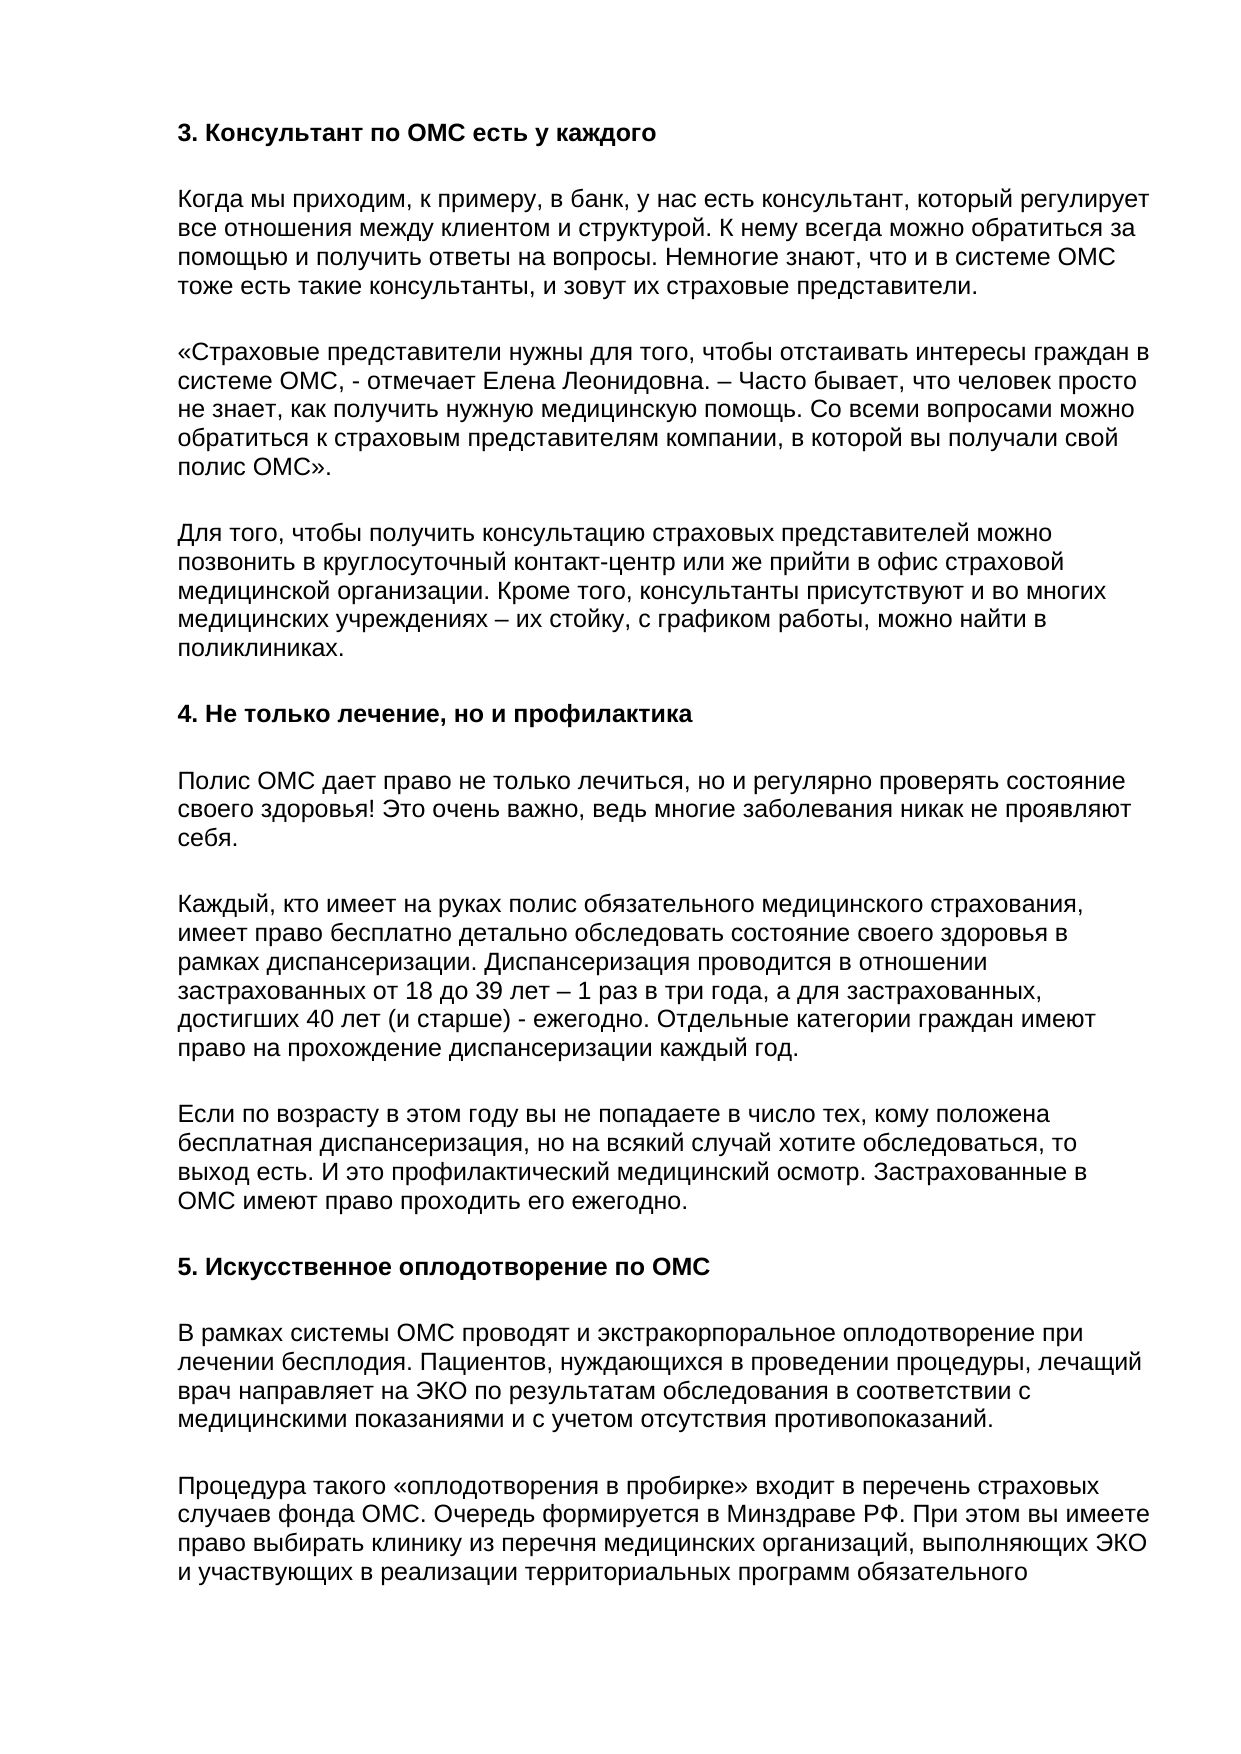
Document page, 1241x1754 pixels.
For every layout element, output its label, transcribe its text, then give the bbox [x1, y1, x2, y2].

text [177, 1471, 1152, 1586]
text «Страховые представители нужны для того, чтобы отстаивать интересы граждан в системе ОМС, - отмечает Елена Леонидовна. – Часто бывает, что человек просто не знает, как получить нужную медицинскую помощь. Со всеми вопросами можно обратиться к страховым представителям компании, в которой вы получали свой полис ОМС». [177, 337, 1152, 481]
text Когда мы приходим, к примеру, в банк, у нас есть консультант, который регулирует все отношения между клиентом и структурой. К нему всегда можно обратиться за помощью и получить ответы на вопросы. Немногие знают, что и в системе ОМС тоже есть такие консультанты, и зовут их страховые представители. [177, 184, 1152, 299]
text В рамках системы ОМС проводят и экстракорпоральное оплодотворение при лечении бесплодия. Пациентов, нуждающихся в проведении процедуры, лечащий врач направляет на ЭКО по результатам обследования в соответствии с медицинскими показаниями и с учетом отсутствия противопоказаний. [177, 1318, 1152, 1433]
text 4. Не только лечение, но и профилактика [177, 699, 1152, 728]
text Каждый, кто имеет на руках полис обязательного медицинского страхования, имеет право бесплатно детально обследовать состояние своего здоровья в рамках диспансеризации. Диспансеризация проводится в отношении застрахованных от 18 до 39 лет – 1 раз в три года, а для застрахованных, достигших 40 лет (и старше) - ежегодно. Отдельные категории граждан имеют право на прохождение диспансеризации каждый год. [177, 889, 1152, 1062]
text 5. Искусственное оплодотворение по ОМС [177, 1252, 1152, 1281]
text 3. Консультант по ОМС есть у каждого [177, 118, 1152, 147]
text Полис ОМС дает право не только лечиться, но и регулярно проверять состояние своего здоровья! Это очень важно, ведь многие заболевания никак не проявляют себя. [177, 766, 1152, 852]
text Для того, чтобы получить консультацию страховых представителей можно позвонить в круглосуточный контакт-центр или же прийти в офис страховой медицинской организации. Кроме того, консультанты присутствуют и во многих медицинских учреждениях – их стойку, с графиком работы, можно найти в поликлиниках. [177, 518, 1152, 662]
text Если по возрасту в этом году вы не попадаете в число тех, кому положена бесплатная диспансеризация, но на всякий случай хотите обследоваться, то выход есть. И это профилактический медицинский осмотр. Застрахованные в ОМС имеют право проходить его ежегодно. [177, 1099, 1152, 1214]
